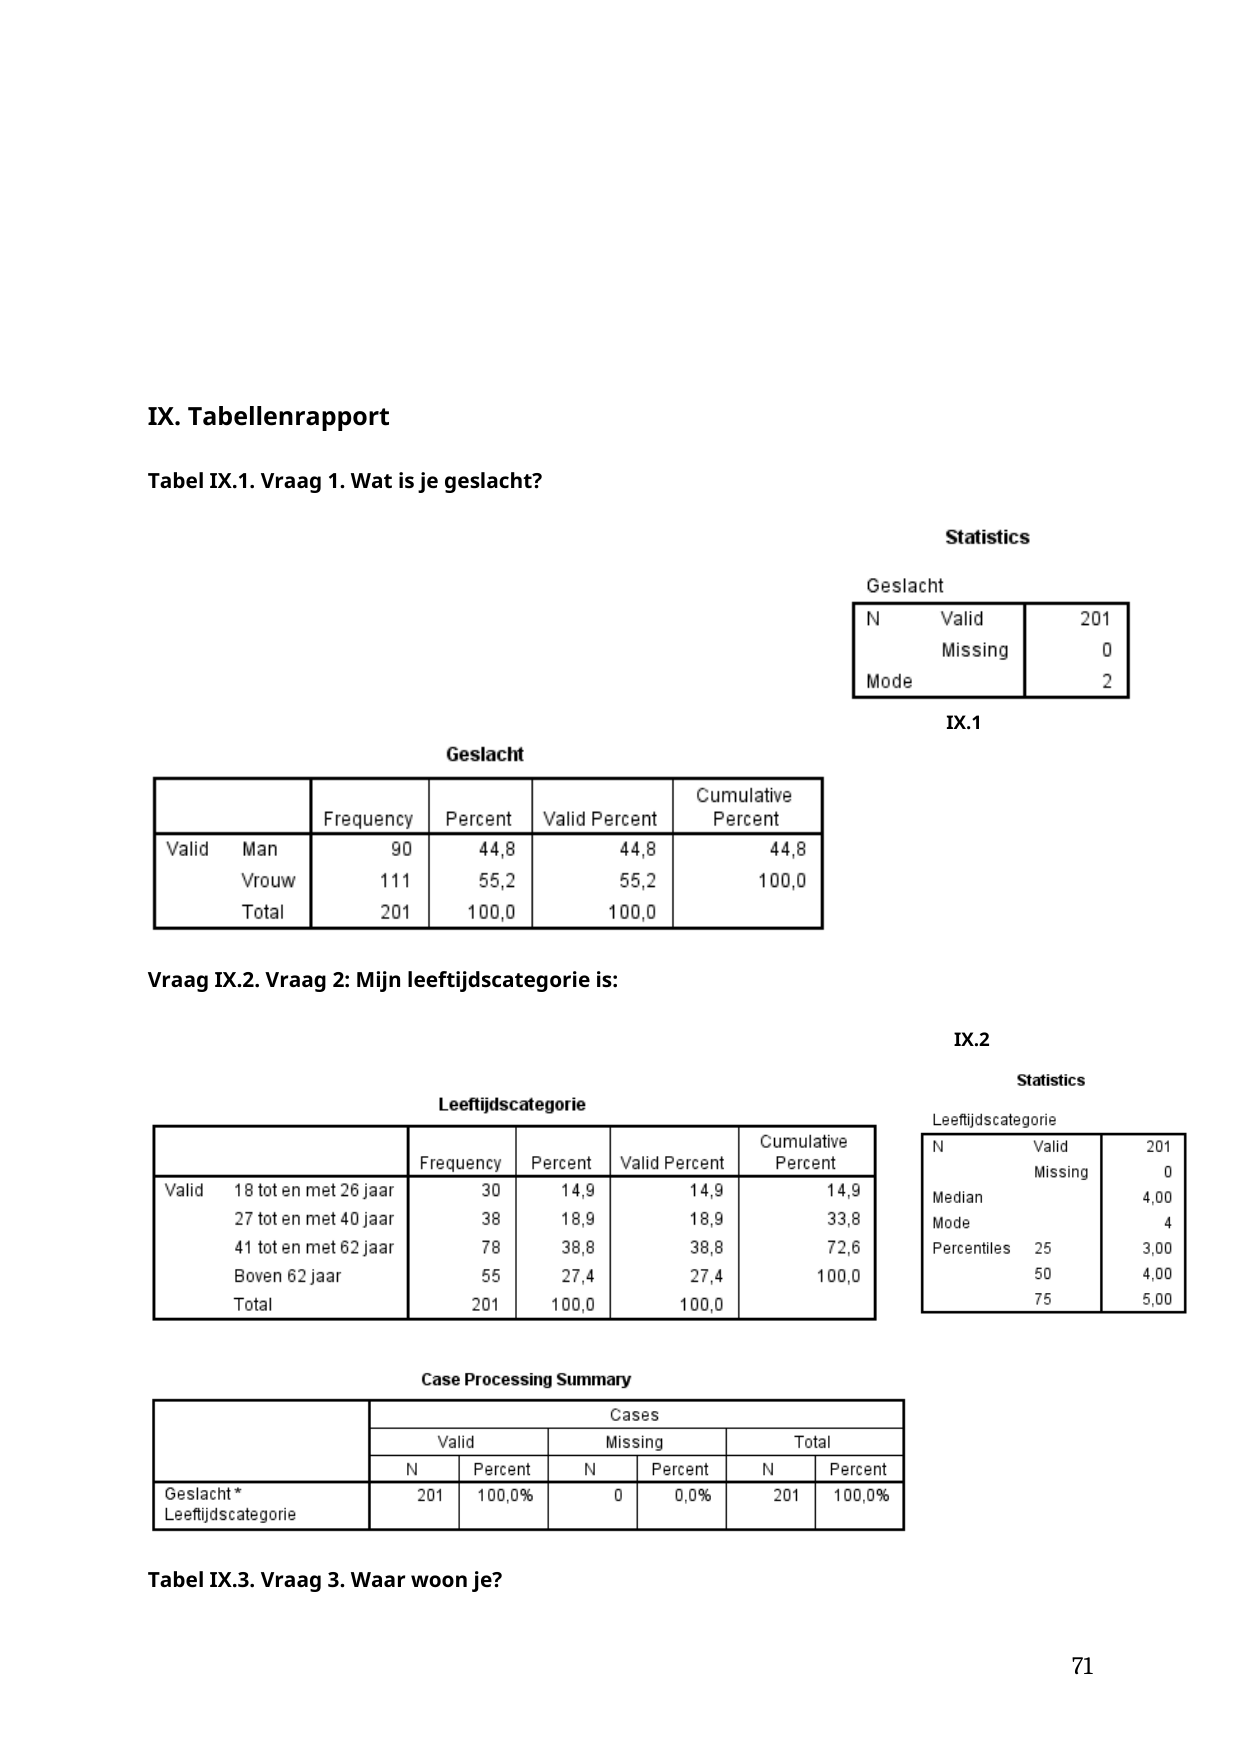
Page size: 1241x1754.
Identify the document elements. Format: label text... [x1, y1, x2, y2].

picture [846, 516, 1138, 707]
subtitle IX. Tabellenrapport [148, 398, 1093, 432]
picture [147, 734, 832, 938]
text Tabel IX.1. Vraag 1. Wat is je geslacht? [148, 467, 1093, 495]
picture [916, 1063, 1193, 1320]
text Vraag IX.2. Vraag 2: Mijn leeftijdscategorie is: [148, 966, 1093, 994]
picture [147, 1362, 912, 1538]
text Tabel IX.3. Vraag 3. Waar woon je? [148, 1566, 1093, 1594]
picture [147, 1085, 884, 1328]
